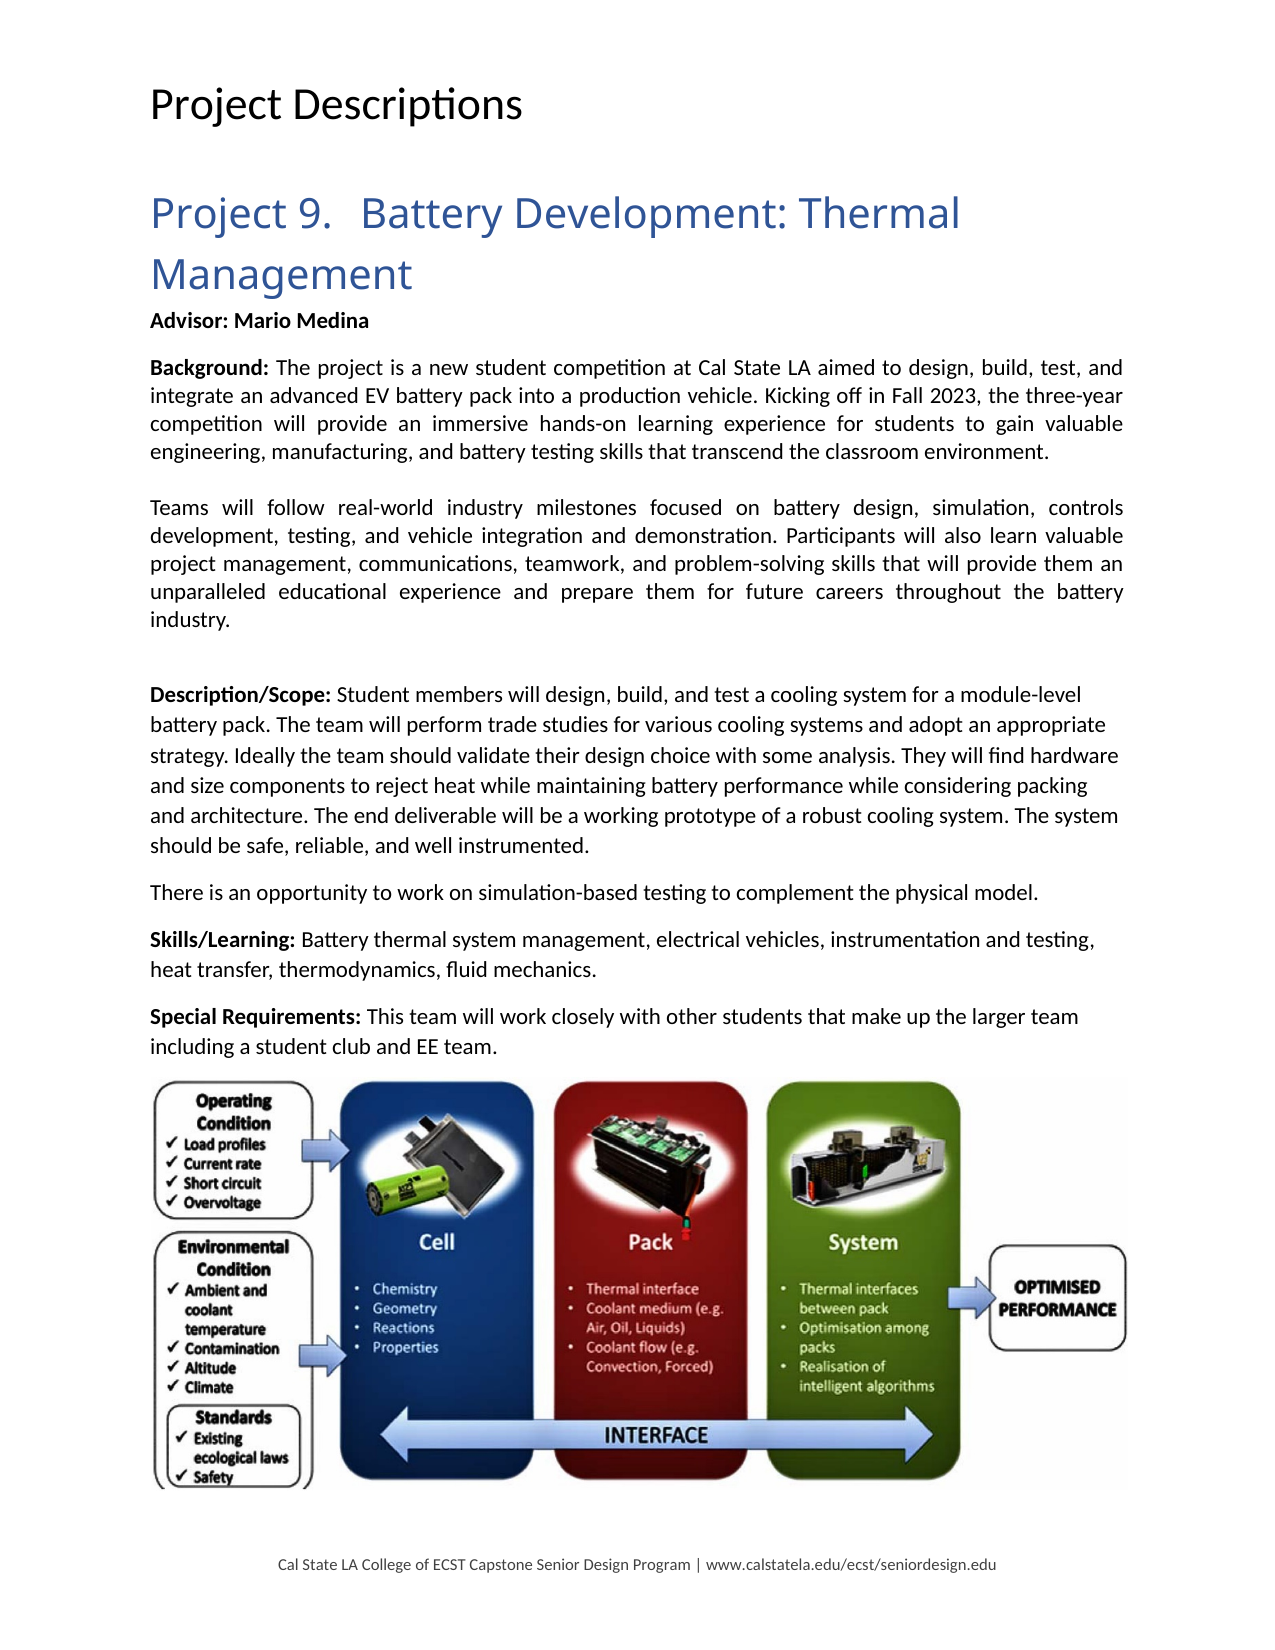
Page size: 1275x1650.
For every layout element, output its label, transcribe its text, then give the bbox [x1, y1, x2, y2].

text Description/Scope: Student members will design, build, and test a cooling system for a module-level battery pack. The team will perform trade studies for various cooling systems and adopt an appropriate strategy. Ideally the team should validate their design choice with some analysis. They will find hardware and size components to reject heat while maintaining battery performance while considering packing and architecture. The end deliverable will be a working prototype of a robust cooling system. The system should be safe, reliable, and well instrumented. [150, 680, 1125, 859]
subtitle Project 9. Battery Development: Thermal Management [150, 184, 1125, 302]
text Background: The project is a new student competition at Cal State LA aimed to design, build, test, and integrate an advanced EV battery pack into a production vehicle. Kicking off in Fall 2023, the three-year competition will provide an immersive hands-on learning experience for students to gain valuable engineering, manufacturing, and battery testing skills that transcend the classroom environment. [150, 353, 1125, 465]
text Advisor: Mario Medina [150, 306, 1125, 334]
picture [150, 1077, 1129, 1490]
text There is an opportunity to work on simulation-based testing to complement the physical model. [150, 878, 1125, 906]
text Skills/Learning: Battery thermal system management, electrical vehicles, instrumentation and testing, heat transfer, thermodynamics, fluid mechanics. [150, 925, 1125, 983]
text Teams will follow real-world industry milestones focused on battery design, simulation, controls development, testing, and vehicle integration and demonstration. Participants will also learn valuable project management, communications, teamwork, and problem-solving skills that will provide them an unparalleled educational experience and prepare them for future careers throughout the battery industry. [150, 493, 1125, 633]
text Special Requirements: This team will work closely with other students that make up the larger team including a student club and EE team. [150, 1002, 1125, 1061]
